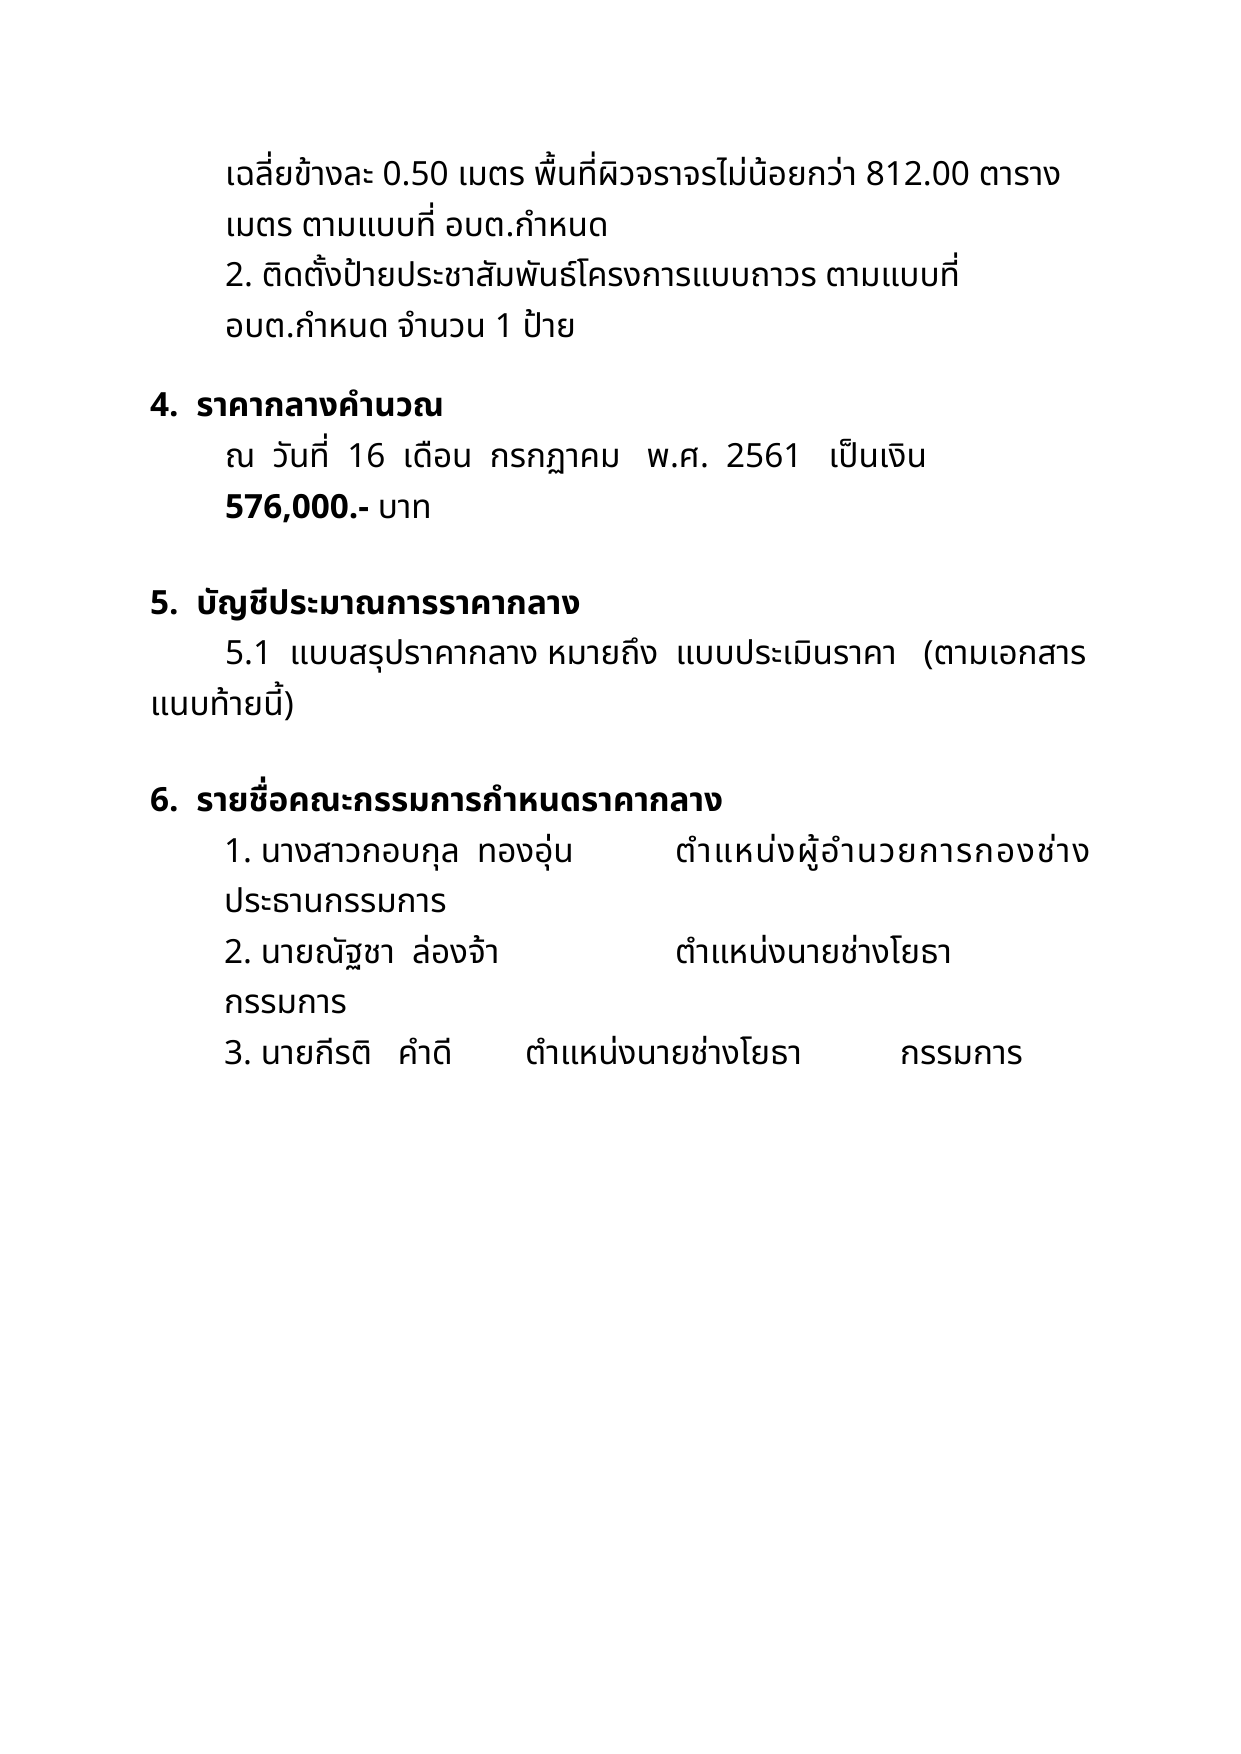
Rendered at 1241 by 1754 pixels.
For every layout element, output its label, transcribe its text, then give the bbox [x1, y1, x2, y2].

text 2. นายณัฐชา ล่องจ้า ตำแหน่งนายช่างโยธา กรรมการ [150, 928, 1090, 1029]
text 1. นางสาวกอบกุล ทองอุ่น ตำแหน่งผู้อำนวยการกองช่าง ประธานกรรมการ [150, 826, 1090, 928]
text 5. บัญชีประมาณการราคากลาง [150, 578, 1090, 629]
list 2. ติดตั้งป้ายประชาสัมพันธ์โครงการแบบถาวร ตามแบบที่ อบต.กำหนด จำนวน 1 ป้าย [225, 251, 1090, 352]
text 6. รายชื่อคณะกรรมการกำหนดราคากลาง [150, 776, 1090, 826]
text 3. นายกีรติ คำดี ตำแหน่งนายช่างโยธา กรรมการ [150, 1029, 1090, 1079]
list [225, 150, 1090, 251]
text 4. ราคากลางคำนวณ [150, 381, 1090, 432]
text 5.1 แบบสรุปราคากลาง หมายถึง แบบประเมินราคา (ตามเอกสารแนบท้ายนี้) [150, 629, 1090, 730]
text ณ วันที่ 16 เดือน กรกฏาคม พ.ศ. 2561 เป็นเงิน 576,000.- บาท [225, 432, 1090, 533]
